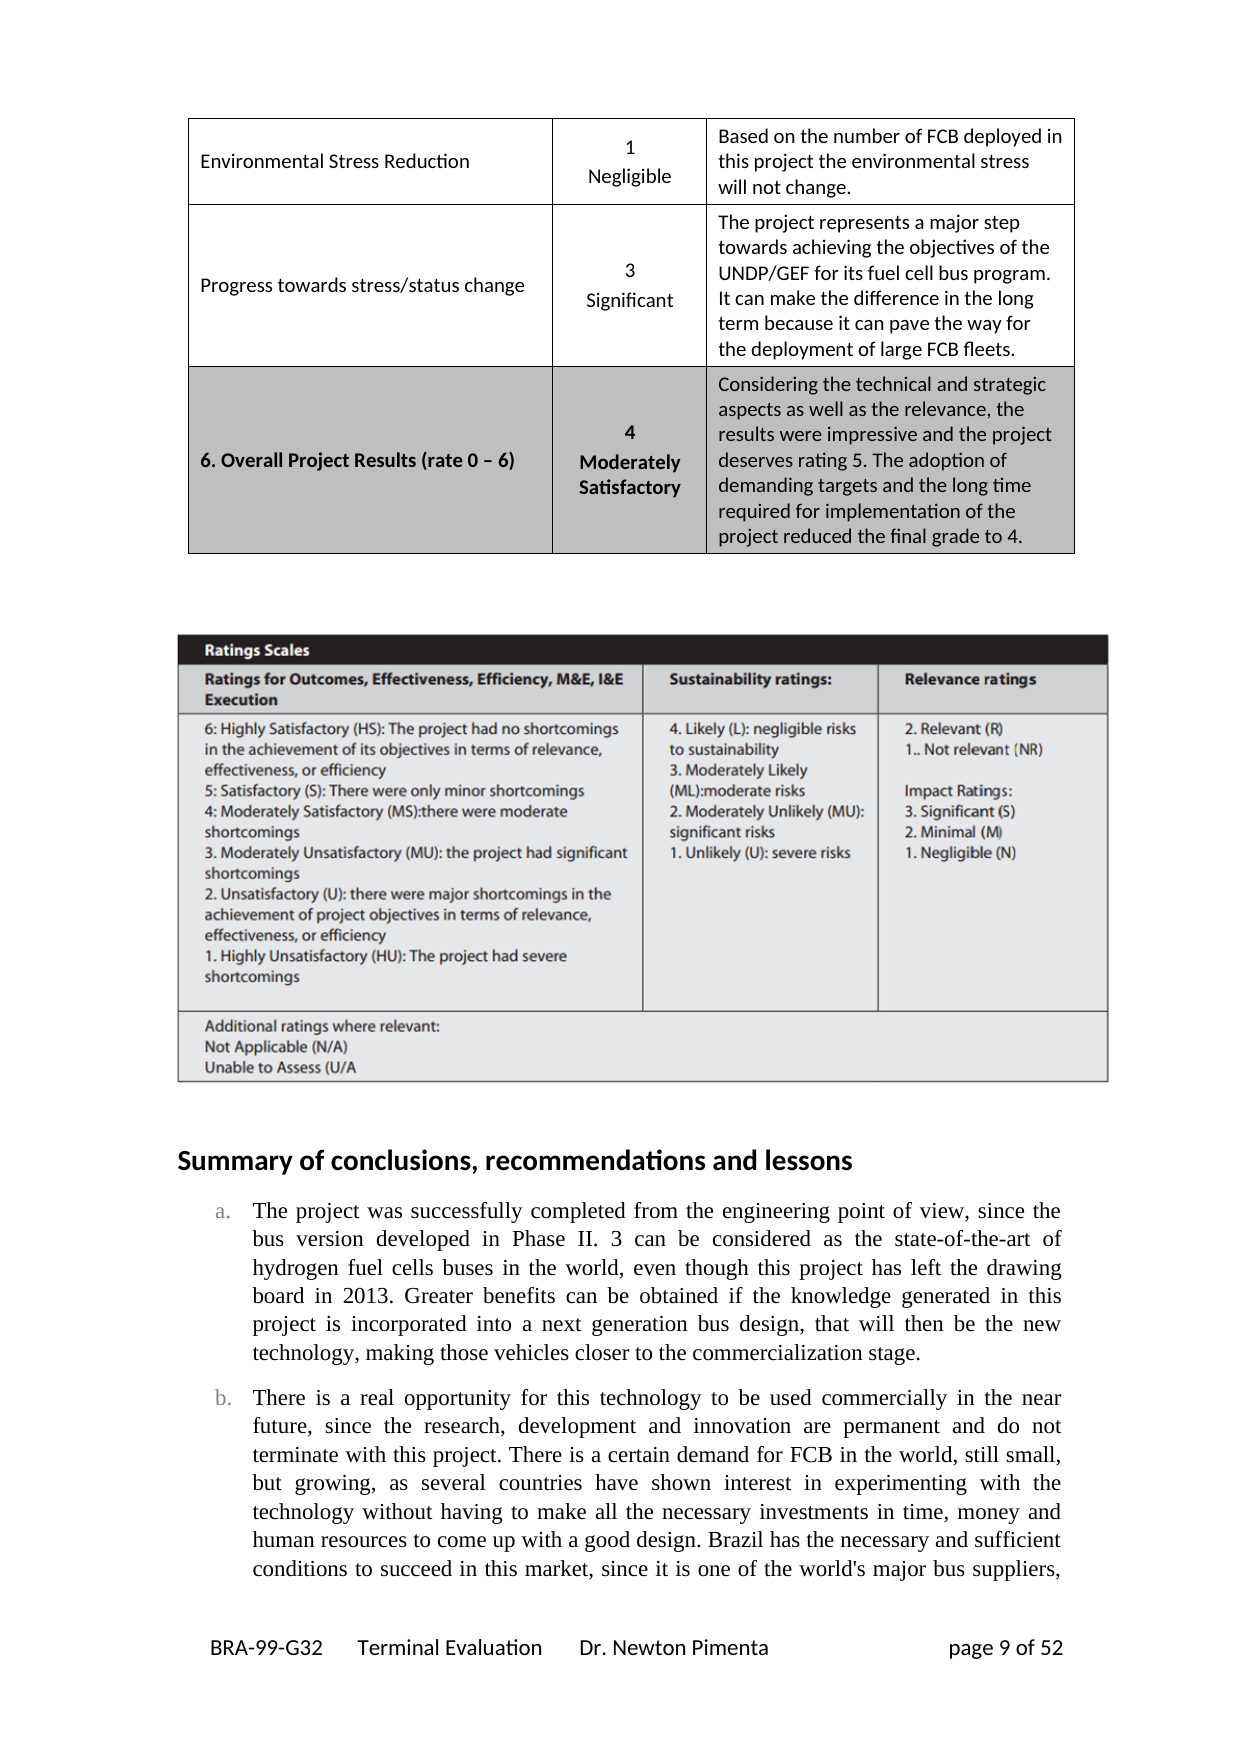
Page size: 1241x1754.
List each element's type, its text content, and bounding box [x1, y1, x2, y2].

text Summary of conclusions, recommendations and lessons [177, 1142, 1063, 1177]
table_cell The project represents a major step towards achieving the objectives of the UNDP/GEF for its fuel cell bus program. It can make the difference in the long term because it can pave the way for the deployment of large FCB fleets. [707, 205, 1074, 366]
list The project was successfully completed from the engineering point of view, since the bus version developed in Phase II. 3 can be considered as the state-of-the-art of hydrogen fuel cells buses in the world, even though this project has left the drawing board in 2013. Greater benefits can be obtained if the knowledge generated in this project is incorporated into a next generation bus design, that will then be the new technology, making those vehicles closer to the commercialization stage. [215, 1197, 1063, 1365]
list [215, 1384, 1063, 1581]
table_cell Progress towards stress/status change [189, 205, 552, 366]
picture [177, 632, 1115, 1085]
table_cell 6. Overall Project Results (rate 0 – 6) [189, 367, 552, 553]
table_cell Considering the technical and strategic aspects as well as the relevance, the results were impressive and the project deserves rating 5. The adoption of demanding targets and the long time required for implementation of the project reduced the final grade to 4. [707, 367, 1074, 553]
table_cell 1 Negligible [553, 119, 706, 204]
table_cell Based on the number of FCB deployed in this project the environmental stress will not change. [707, 119, 1074, 204]
table_cell 3 Significant [553, 205, 706, 366]
table_cell Environmental Stress Reduction [189, 119, 552, 204]
table_cell 4 Moderately Satisfactory [553, 367, 706, 553]
